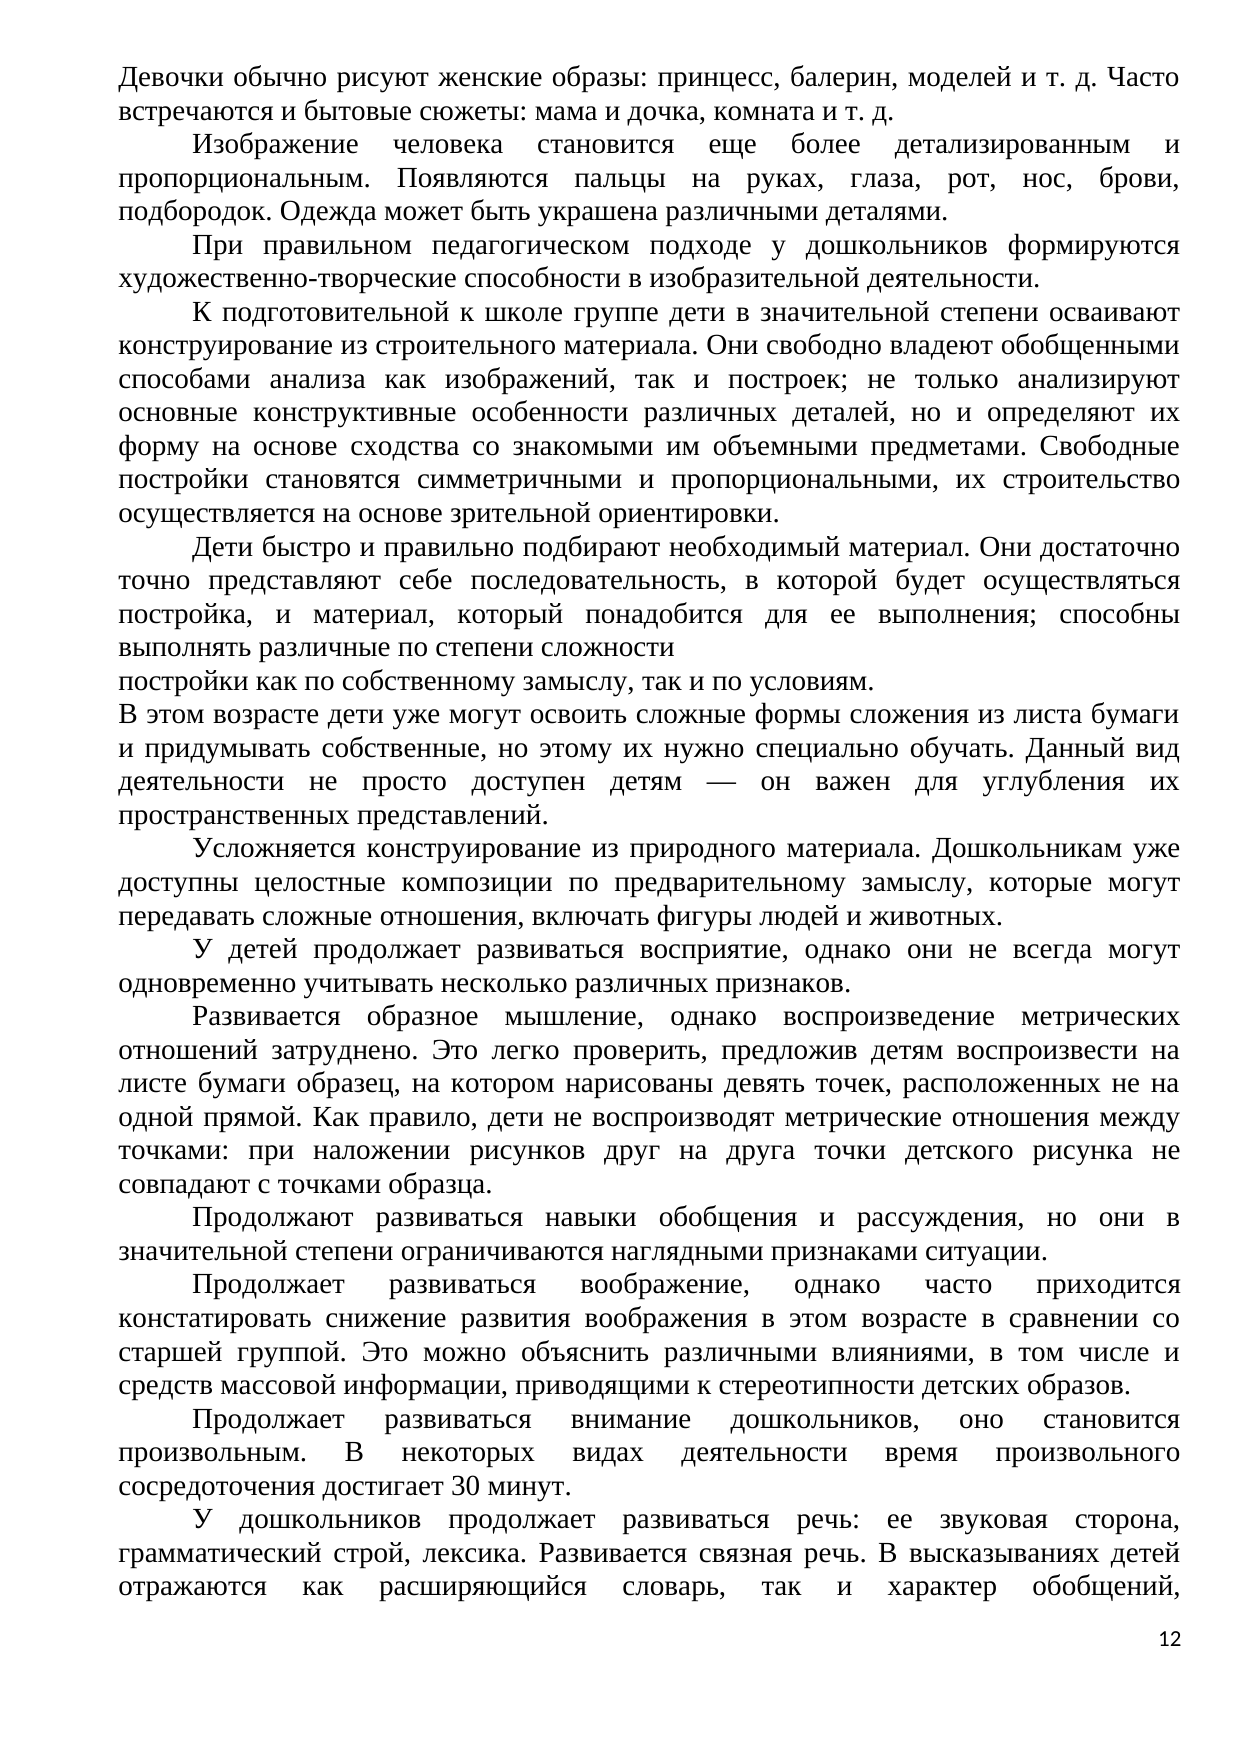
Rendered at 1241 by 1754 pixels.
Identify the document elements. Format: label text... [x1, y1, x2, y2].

text Продолжает развиваться внимание дошкольников, оно становится произвольным. В некоторых видах деятельности время произвольного сосредоточения достигает 30 минут. [118, 1401, 1181, 1501]
text Усложняется конструирование из природного материала. Дошкольникам уже доступны целостные композиции по предварительному замыслу, которые могут передавать сложные отношения, включать фигуры людей и животных. [118, 831, 1181, 931]
text Дети быстро и правильно подбирают необходимый материал. Они достаточно точно представляют себе последовательность, в которой будет осуществляться постройка, и материал, который понадобится для ее выполнения; способны выполнять различные по степени сложности [118, 529, 1181, 663]
text Продолжает развиваться воображение, однако часто приходится констатировать снижение развития воображения в этом возрасте в сравнении со старшей группой. Это можно объяснить различными влияниями, в том числе и средств массовой информации, приводящими к стереотипности детских образов. [118, 1267, 1181, 1401]
text К подготовительной к школе группе дети в значительной степени осваивают конструирование из строительного материала. Они свободно владеют обобщенными способами анализа как изображений, так и построек; не только анализируют основные конструктивные особенности различных деталей, но и определяют их форму на основе сходства со знакомыми им объемными предметами. Свободные постройки становятся симметричными и пропорциональными, их строительство осуществляется на основе зрительной ориентировки. [118, 294, 1181, 529]
text Продолжают развиваться навыки обобщения и рассуждения, но они в значительной степени ограничиваются наглядными признаками ситуации. [118, 1199, 1181, 1267]
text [118, 59, 1181, 126]
text постройки как по собственному замыслу, так и по условиям. [118, 663, 1181, 696]
text У детей продолжает развиваться восприятие, однако они не всегда могут одновременно учитывать несколько различных признаков. [118, 931, 1181, 998]
text При правильном педагогическом подходе у дошкольников формируются художественно-творческие способности в изобразительной деятельности. [118, 227, 1181, 294]
text Изображение человека становится еще более детализированным и пропорциональным. Появляются пальцы на руках, глаза, рот, нос, брови, подбородок. Одежда может быть украшена различными деталями. [118, 126, 1181, 227]
text Развивается образное мышление, однако воспроизведение метрических отношений затруднено. Это легко проверить, предложив детям воспроизвести на листе бумаги образец, на котором нарисованы девять точек, расположенных не на одной прямой. Как правило, дети не воспроизводят метрические отношения между точками: при наложении рисунков друг на друга точки детского рисунка не совпадают с точками образца. [118, 998, 1181, 1199]
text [118, 1501, 1181, 1602]
text В этом возрасте дети уже могут освоить сложные формы сложения из листа бумаги и придумывать собственные, но этому их нужно специально обучать. Данный вид деятельности не просто доступен детям — он важен для углубления их пространственных представлений. [118, 696, 1181, 831]
